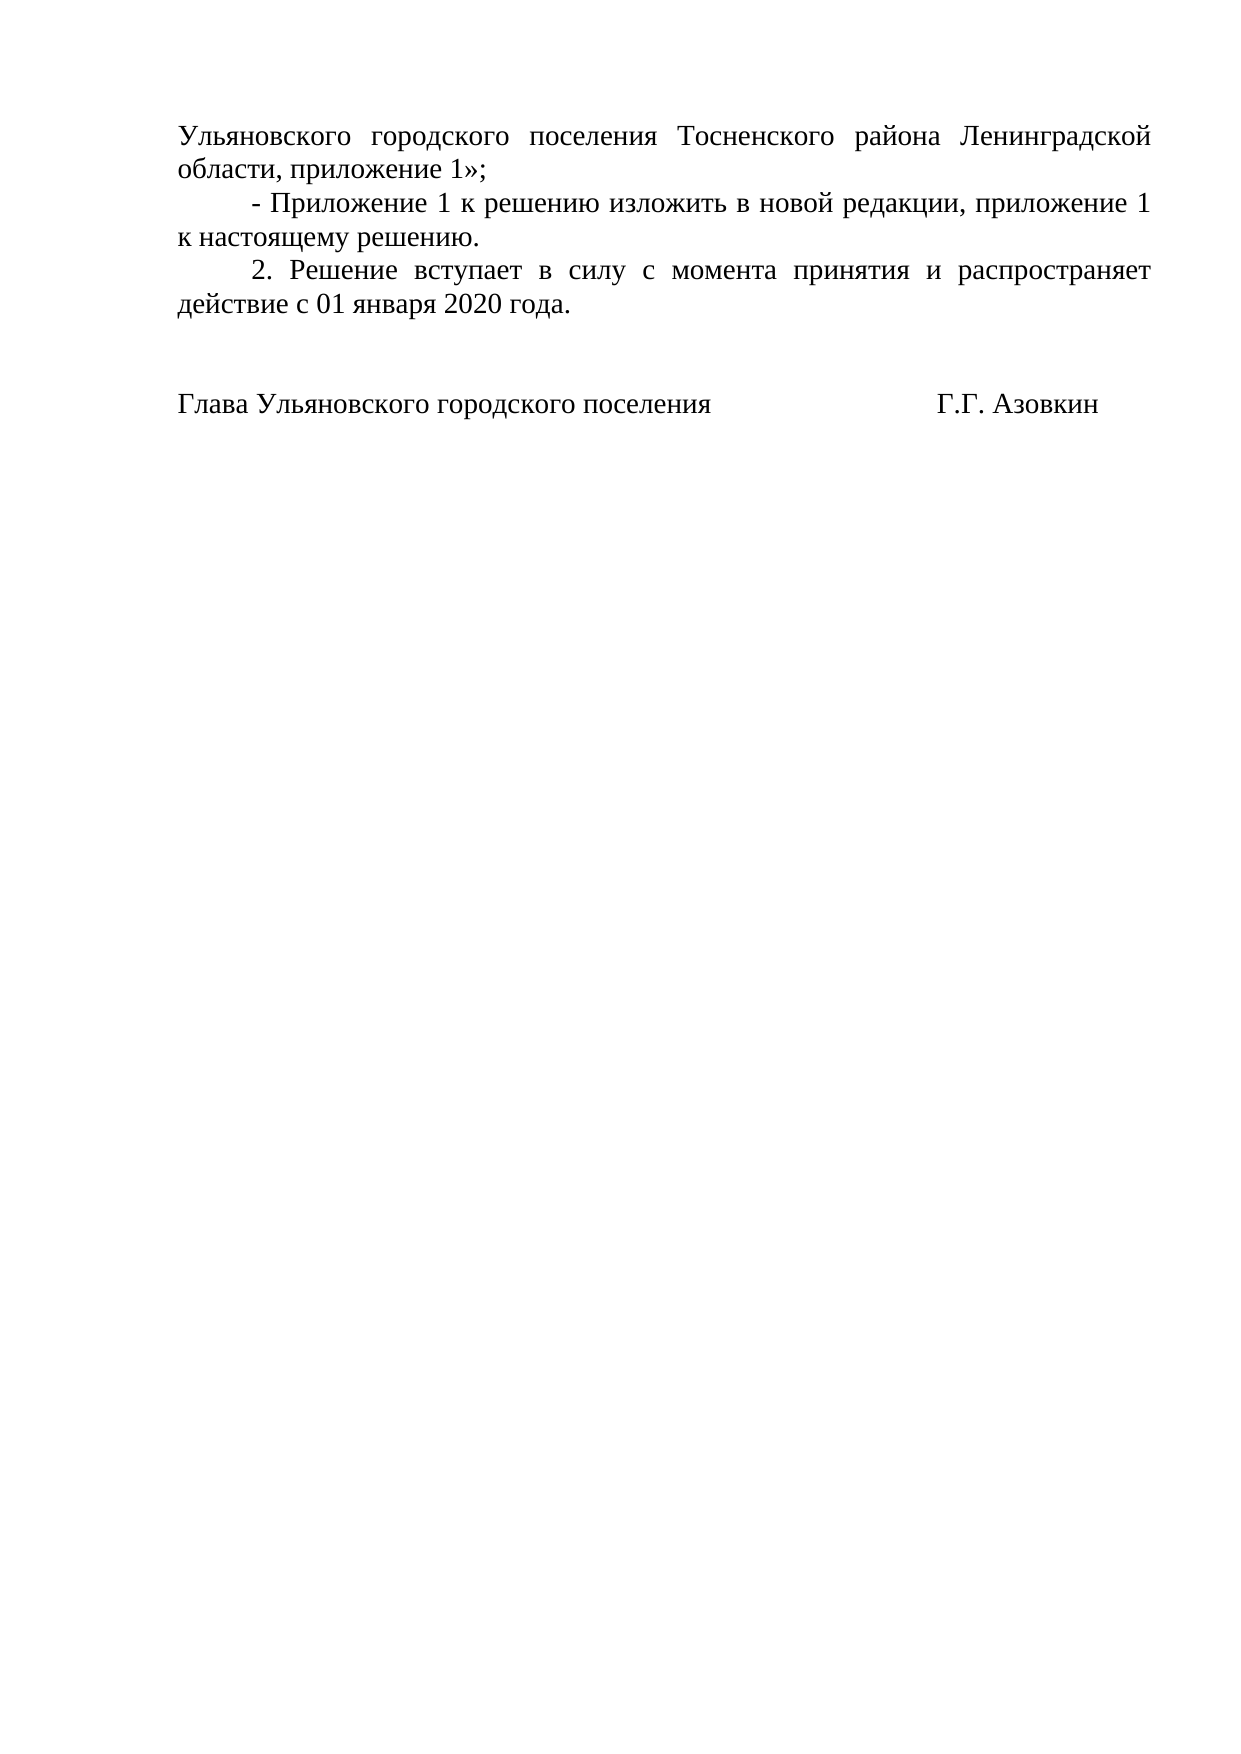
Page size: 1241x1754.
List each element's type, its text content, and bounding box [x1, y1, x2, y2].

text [177, 118, 1152, 185]
text Глава Ульяновского городского поселения Г.Г. Азовкин [177, 386, 1152, 420]
text 2. Решение вступает в силу с момента принятия и распространяет действие с 01 января 2020 года. [177, 252, 1152, 319]
text - Приложение 1 к решению изложить в новой редакции, приложение 1 к настоящему решению. [177, 185, 1152, 252]
